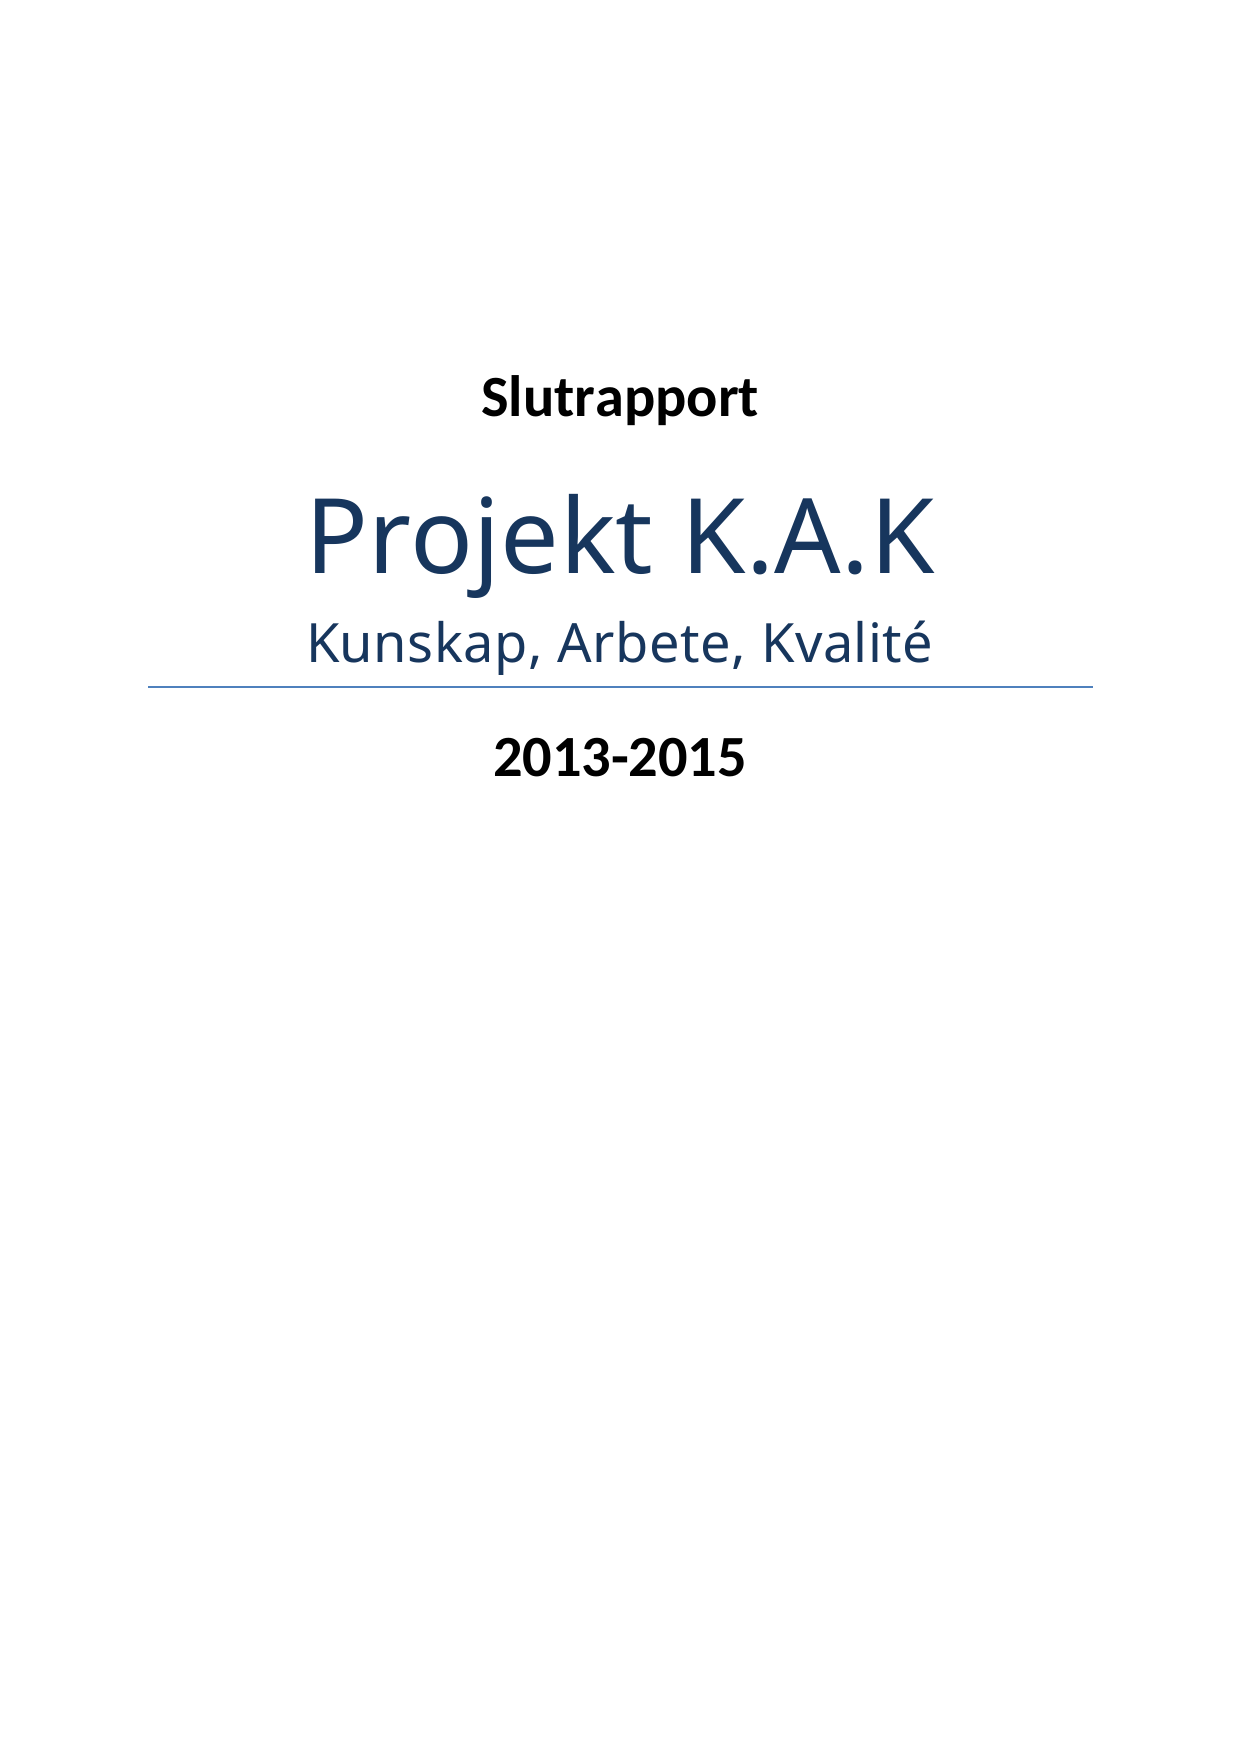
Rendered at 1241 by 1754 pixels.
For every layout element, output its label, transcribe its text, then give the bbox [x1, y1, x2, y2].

title Projekt K.A.K [148, 462, 1093, 604]
text 2013-2015 [148, 720, 1093, 791]
title Kunskap, Arbete, Kvalité [148, 604, 1093, 686]
text Slutrapport [148, 360, 1093, 431]
